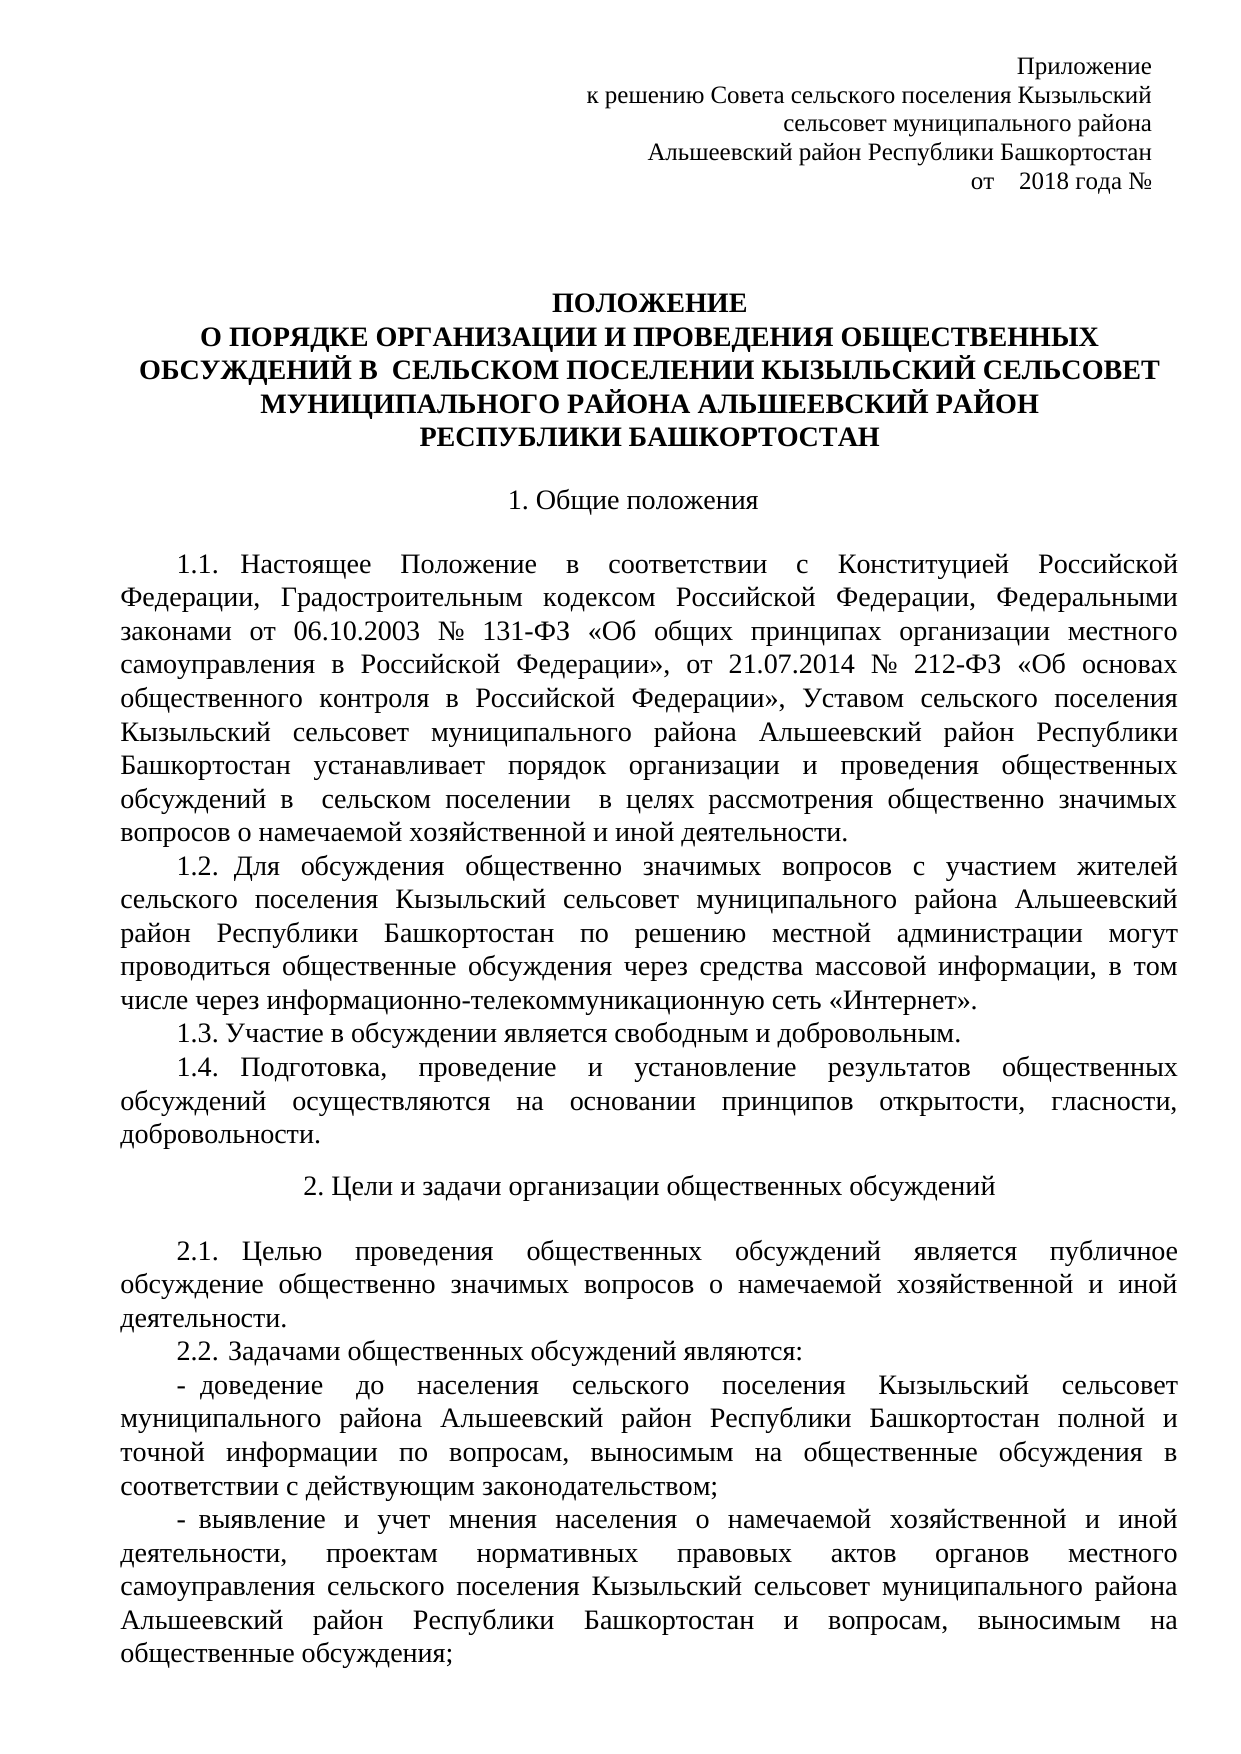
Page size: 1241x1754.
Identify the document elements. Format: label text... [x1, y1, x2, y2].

list доведение до населения сельского поселения Кызыльский сельсовет муниципального района Альшеевский район Республики Башкортостан полной и точной информации по вопросам, выносимым на общественные обсуждения в соответствии с действующим законодательством; [120, 1367, 1179, 1502]
list выявление и учет мнения населения о намечаемой хозяйственной и иной деятельности, проектам нормативных правовых актов органов местного самоуправления сельского поселения Кызыльский сельсовет муниципального района Альшеевский район Республики Башкортостан и вопросам, выносимым на общественные обсуждения; [120, 1502, 1179, 1669]
text ПОЛОЖЕНИЕ [118, 286, 1181, 319]
list Участие в обсуждении является свободным и добровольным. [120, 1016, 1181, 1050]
text Приложение [59, 51, 1152, 80]
list Целью проведения общественных обсуждений является публичное обсуждение общественно значимых вопросов о намечаемой хозяйственной и иной деятельности. [120, 1233, 1179, 1334]
list Для обсуждения общественно значимых вопросов с участием жителей сельского поселения Кызыльский сельсовет муниципального района Альшеевский район Республики Башкортостан по решению местной администрации могут проводиться общественные обсуждения через средства массовой информации, в том числе через информационно-телекоммуникационную сеть «Интернет». [120, 848, 1179, 1016]
text 2. Цели и задачи организации общественных обсуждений [118, 1173, 1181, 1201]
text ОБСУЖДЕНИЙ В СЕЛЬСКОМ ПОСЕЛЕНИИ КЫЗЫЛЬСКИЙ СЕЛЬСОВЕТ МУНИЦИПАЛЬНОГО РАЙОНА АЛЬШЕЕВСКИЙ РАЙОН РЕСПУБЛИКИ БАШКОРТОСТАН [118, 353, 1181, 453]
list Настоящее Положение в соответствии с Конституцией Российской Федерации, Градостроительным кодексом Российской Федерации, Федеральными законами от 06.10.2003 № 131-ФЗ «Об общих принципах организации местного самоуправления в Российской Федерации», от 21.07.2014 № 212-ФЗ «Об основах общественного контроля в Российской Федерации», Уставом сельского поселения Кызыльский сельсовет муниципального района Альшеевский район Республики Башкортостан устанавливает порядок организации и проведения общественных обсуждений в сельском поселении в целях рассмотрения общественно значимых вопросов о намечаемой хозяйственной и иной деятельности. [120, 547, 1179, 848]
text Альшеевский район Республики Башкортостан от 2018 года № [59, 137, 1152, 195]
text О ПОРЯДКЕ ОРГАНИЗАЦИИ И ПРОВЕДЕНИЯ ОБЩЕСТВЕННЫХ [118, 319, 1181, 353]
text 1. Общие положения [508, 487, 1181, 515]
text к решению Совета сельского поселения Кызыльский сельсовет муниципального района [59, 80, 1152, 137]
list Подготовка, проведение и установление результатов общественных обсуждений осуществляются на основании принципов открытости, гласности, добровольности. [120, 1050, 1179, 1150]
list Задачами общественных обсуждений являются: [120, 1334, 1181, 1367]
